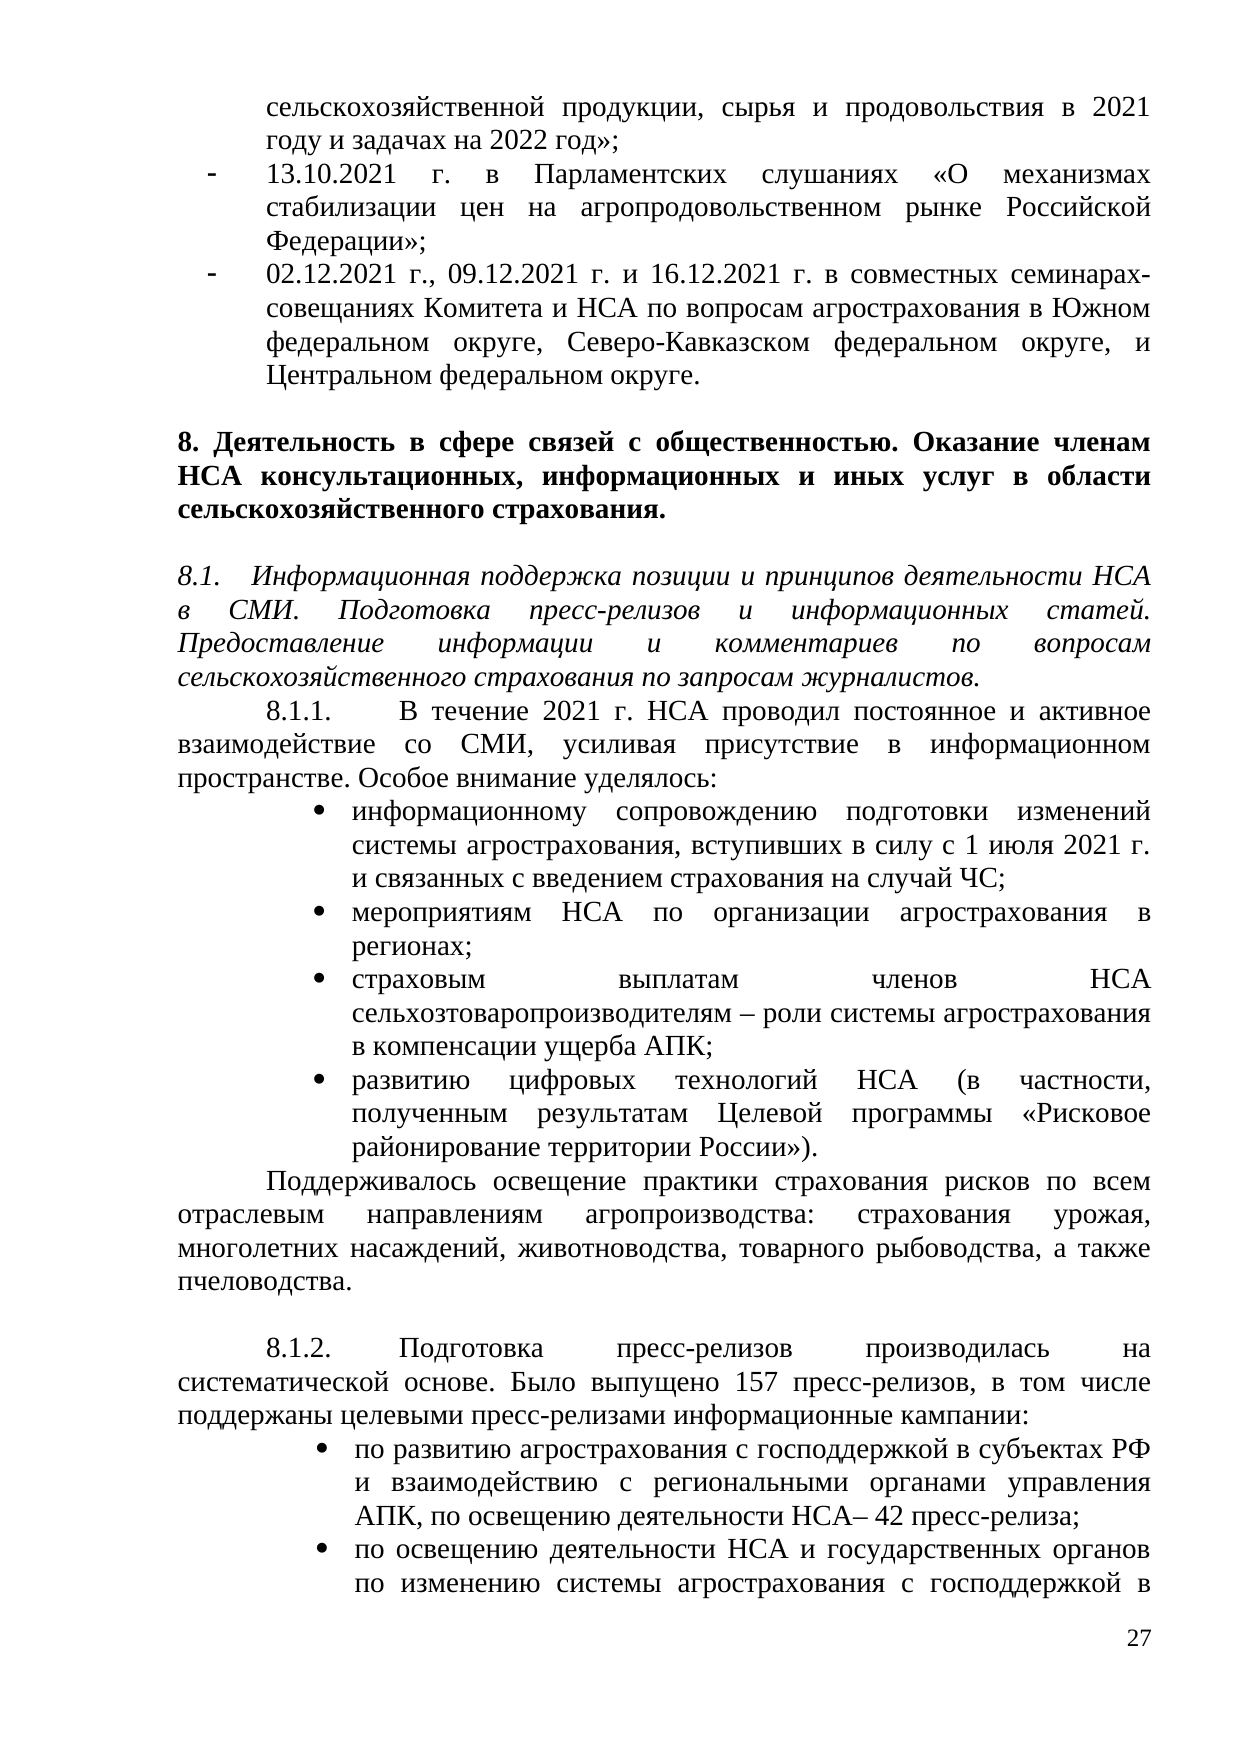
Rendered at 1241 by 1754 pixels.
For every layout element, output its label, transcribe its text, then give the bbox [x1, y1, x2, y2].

list В течение 2021 г. НСА проводил постоянное и активное взаимодействие со СМИ, усиливая присутствие в информационном пространстве. Особое внимание уделялось: [177, 693, 1152, 793]
list 02.12.2021 г., 09.12.2021 г. и 16.12.2021 г. в совместных семинарах-совещаниях Комитета и НСА по вопросам агрострахования в Южном федеральном округе, Северо-Кавказском федеральном округе, и Центральном федеральном округе. [207, 256, 1152, 391]
list Подготовка пресс-релизов производилась на систематической основе. Было выпущено 157 пресс-релизов, в том числе поддержаны целевыми пресс-релизами информационные кампании: [177, 1330, 1152, 1431]
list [317, 1532, 1152, 1599]
list развитию цифровых технологий НСА (в частности, полученным результатам Целевой программы «Рисковое районирование территории России»). [314, 1062, 1152, 1163]
list мероприятиям НСА по организации агрострахования в регионах; [314, 894, 1152, 961]
list по развитию агрострахования с господдержкой в субъектах РФ и взаимодействию с региональными органами управления АПК, по освещению деятельности НСА– 42 пресс-релиза; [317, 1431, 1152, 1532]
text 8. Деятельность в сфере связей с общественностью. Оказание членам НСА консультационных, информационных и иных услуг в области сельскохозяйственного страхования. [177, 424, 1152, 525]
list страховым выплатам членов НСА сельхозтоваропроизводителям – роли системы агрострахования в компенсации ущерба АПК; [314, 961, 1152, 1062]
list 13.10.2021 г. в Парламентских слушаниях «О механизмах стабилизации цен на агропродовольственном рынке Российской Федерации»; [207, 156, 1152, 256]
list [207, 89, 1152, 156]
list Информационная поддержка позиции и принципов деятельности НСА в СМИ. Подготовка пресс-релизов и информационных статей. Предоставление информации и комментариев по вопросам сельскохозяйственного страхования по запросам журналистов. [177, 558, 1152, 693]
text Поддерживалось освещение практики страхования рисков по всем отраслевым направлениям агропроизводства: страхования урожая, многолетних насаждений, животноводства, товарного рыбоводства, а также пчеловодства. [177, 1163, 1152, 1297]
list информационному сопровождению подготовки изменений системы агрострахования, вступивших в силу с 1 июля 2021 г. и связанных с введением страхования на случай ЧС; [314, 793, 1152, 894]
